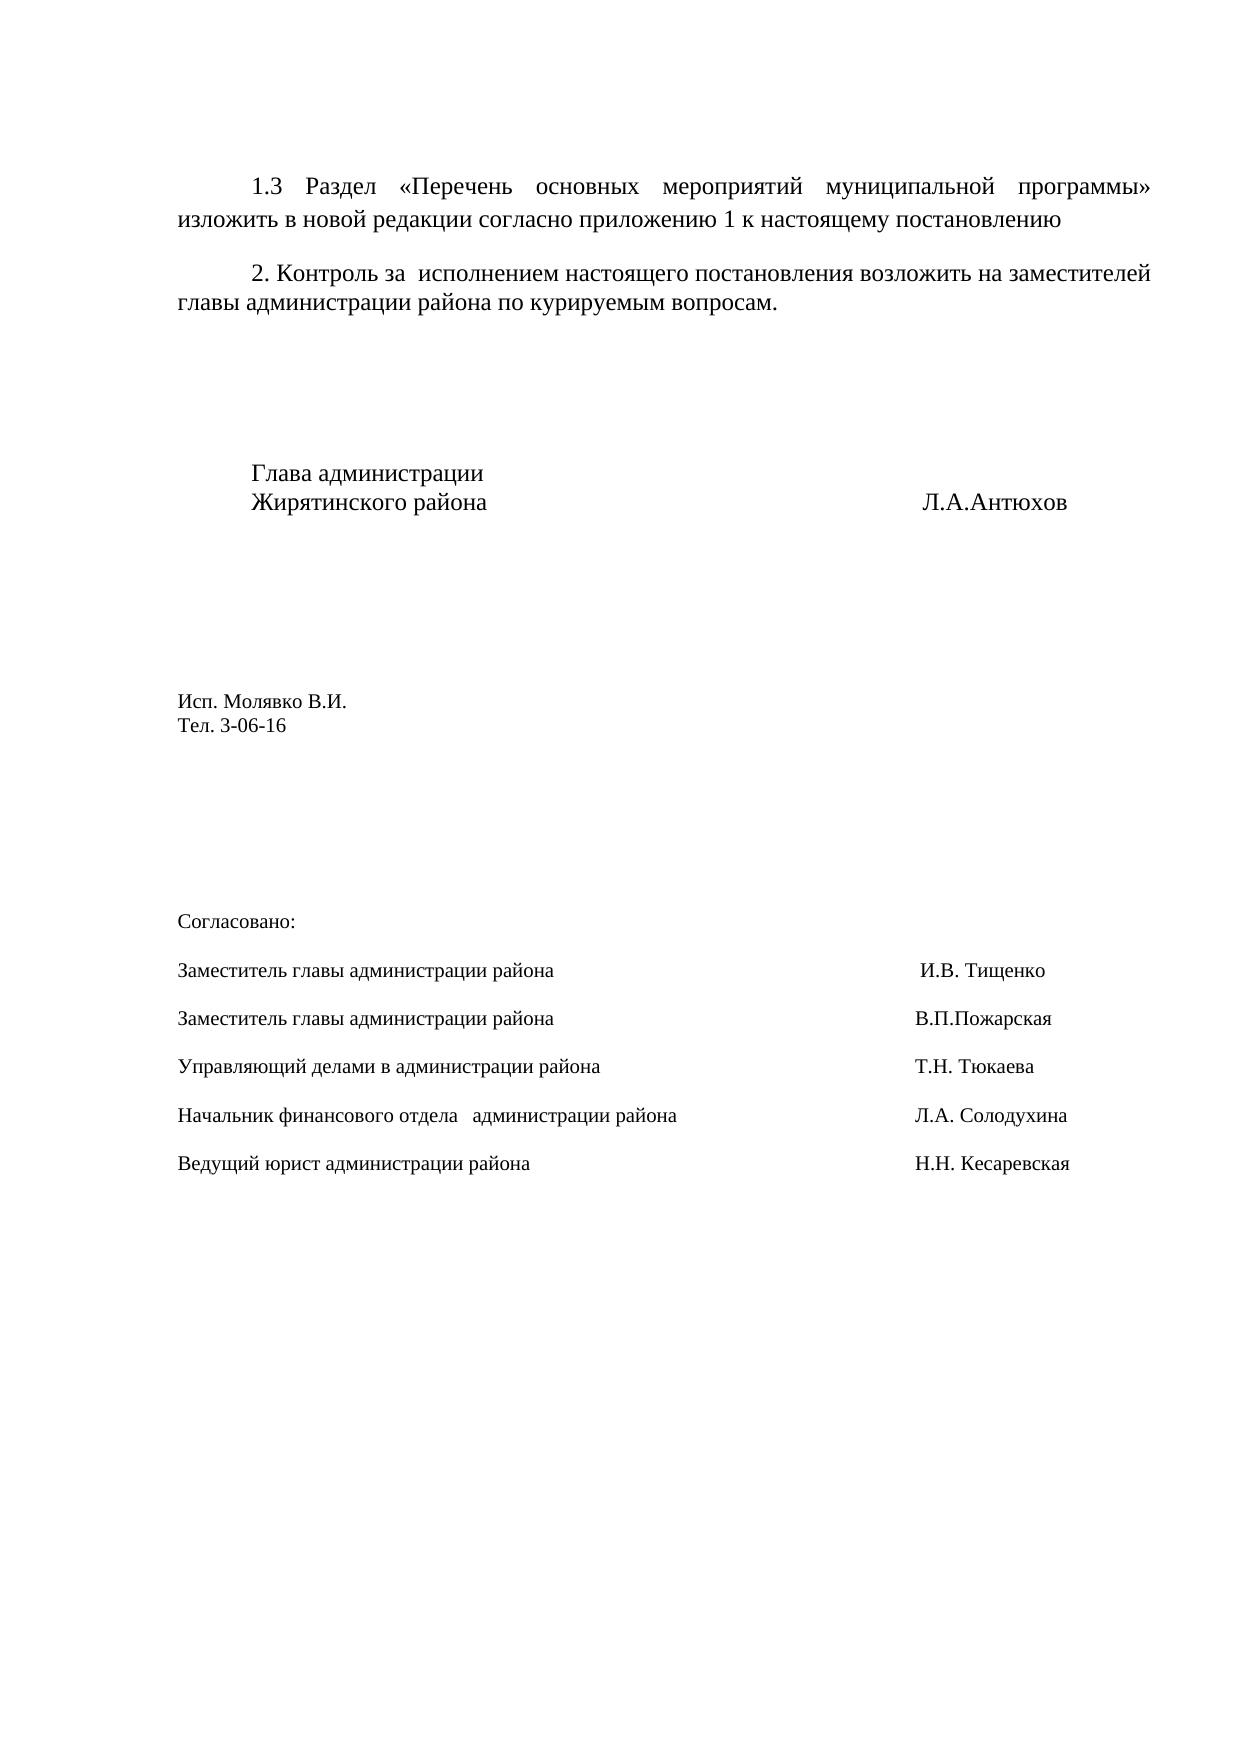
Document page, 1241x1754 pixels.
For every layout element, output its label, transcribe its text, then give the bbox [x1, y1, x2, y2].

text Тел. 3-06-16 [177, 713, 1152, 737]
text Управляющий делами в администрации района Т.Н. Тюкаева [177, 1054, 1152, 1078]
text Согласовано: [177, 909, 1152, 933]
text 2. Контроль за исполнением настоящего постановления возложить на заместителей главы администрации района по курируемым вопросам. [177, 258, 1152, 316]
text Начальник финансового отдела администрации района Л.А. Солодухина [177, 1103, 1152, 1127]
text Заместитель главы администрации района В.П.Пожарская [177, 1006, 1152, 1030]
text Заместитель главы администрации района И.В. Тищенко [177, 958, 1152, 982]
text Жирятинского района Л.А.Антюхов [177, 487, 1152, 516]
text Исп. Молявко В.И. [177, 688, 1152, 713]
text 1.3 Раздел «Перечень основных мероприятий муниципальной программы» изложить в новой редакции согласно приложению 1 к настоящему постановлению [177, 171, 1152, 233]
text Глава администрации [177, 458, 1152, 487]
text Ведущий юрист администрации района Н.Н. Кесаревская [177, 1151, 1152, 1175]
